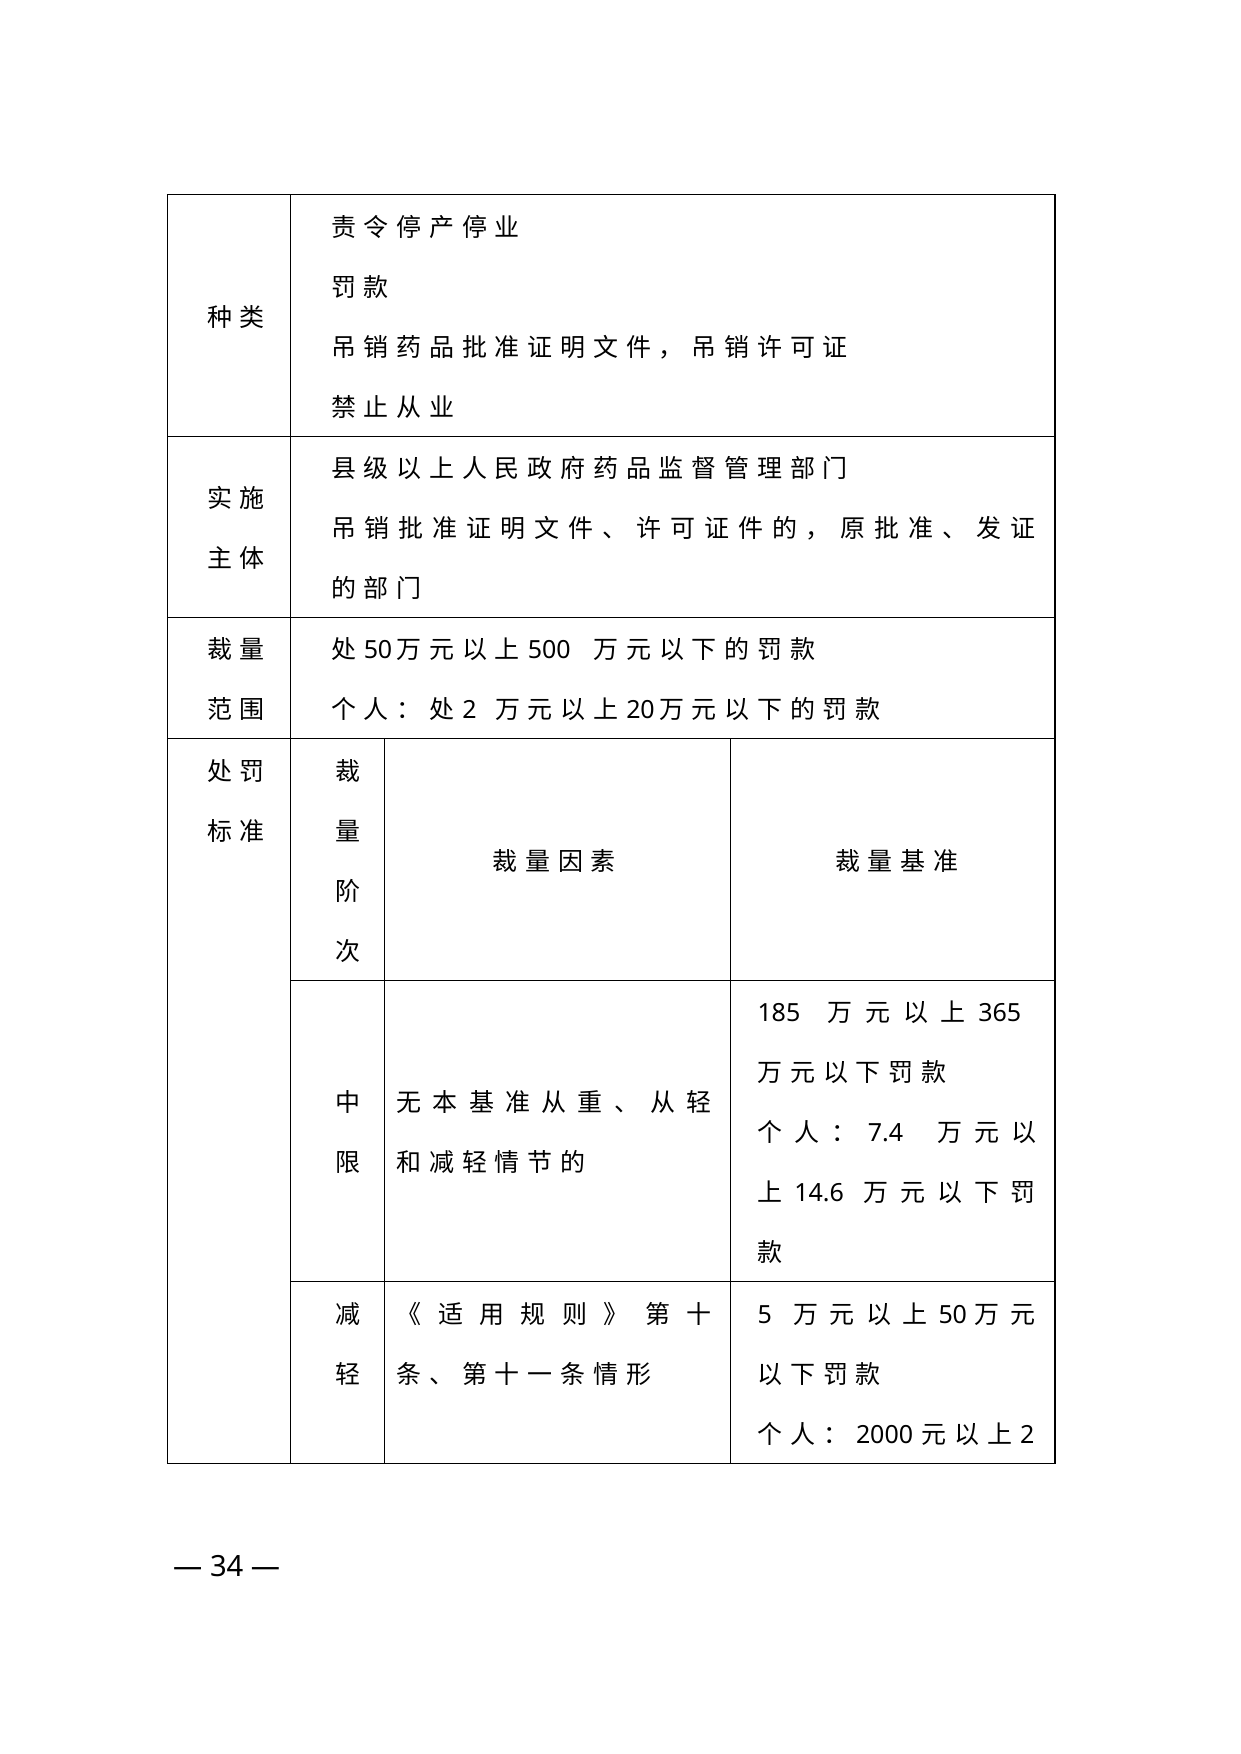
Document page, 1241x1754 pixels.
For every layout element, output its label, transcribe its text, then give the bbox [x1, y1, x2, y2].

table_cell 185万元以上365万元以下罚款 个人：7.4万元以上14.6万元以下罚款 [731, 981, 1054, 1281]
table_cell 裁量范围 [168, 618, 290, 738]
table_cell 处罚种类 [168, 195, 290, 436]
table_cell 处50万元以上500万元以下的罚款 个人：处2万元以上20万元以下的罚款 [291, 618, 1054, 738]
table_cell 《适用规则》第十条、第十一条情形 [385, 1282, 730, 1462]
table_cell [731, 1282, 1054, 1462]
table_cell 裁量因素 [385, 739, 730, 979]
table_cell 裁量基准 [731, 739, 1054, 979]
table_cell 减轻 [291, 1282, 384, 1462]
table_cell 县级以上人民政府药品监督管理部门 吊销批准证明文件、许可证件的，原批准、发证的部门 [291, 437, 1054, 617]
table_cell 处罚标准 [168, 739, 290, 1462]
table_cell 裁量阶次 [291, 739, 384, 979]
table_cell 中限 [291, 981, 384, 1281]
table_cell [291, 195, 1054, 436]
table_cell 实施主体 [168, 437, 290, 617]
table_cell 无本基准从重、从轻和减轻情节的 [385, 981, 730, 1281]
